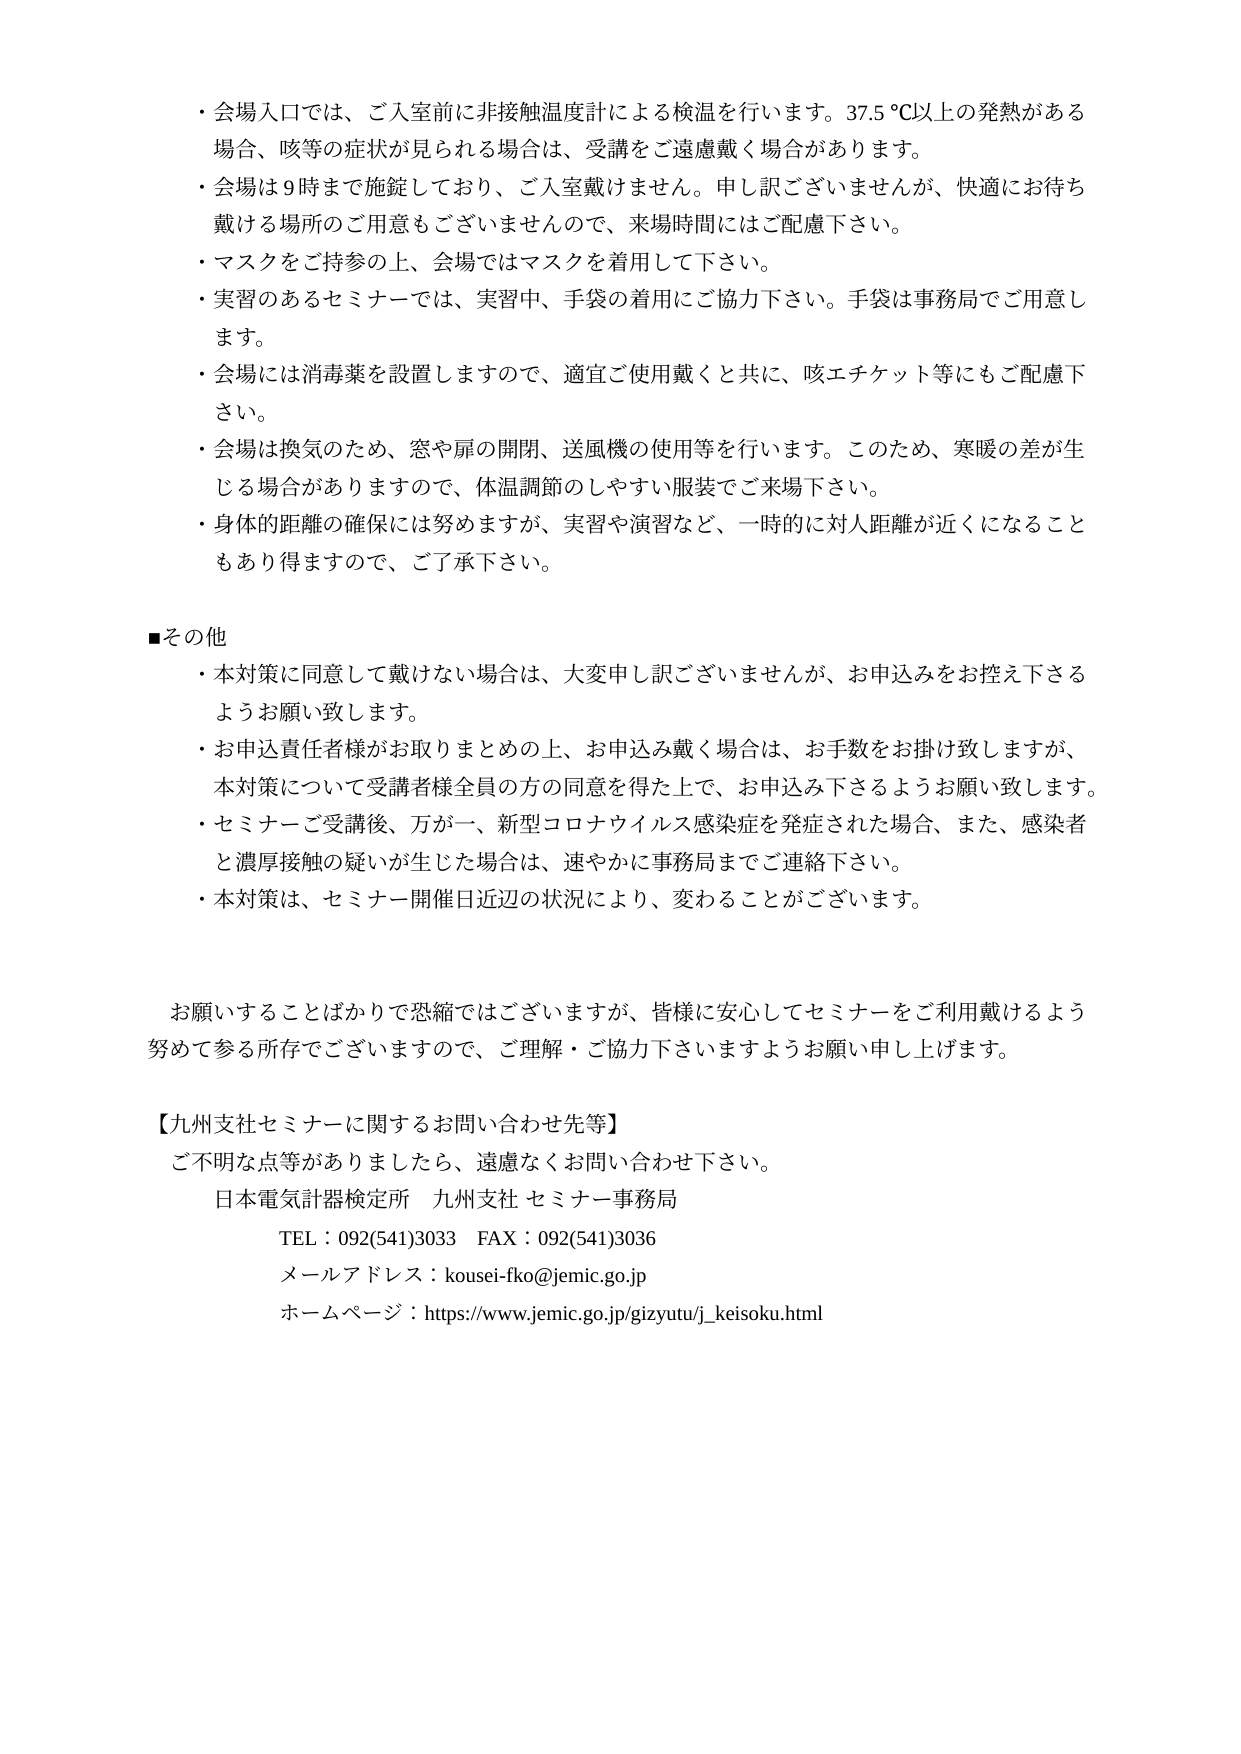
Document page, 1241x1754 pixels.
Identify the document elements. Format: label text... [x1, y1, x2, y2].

text TEL：092(541)3033 FAX：092(541)3036 [279, 1214, 1092, 1251]
text ホームページ：https://www.jemic.go.jp/gizyutu/j_keisoku.html [279, 1289, 1092, 1326]
text ・お申込責任者様がお取りまとめの上、お申込み戴く場合は、お手数をお掛け致しますが、本対策について受講者様全員の方の同意を得た上で、お申込み下さるようお願い致します。 [191, 726, 1092, 801]
text ・本対策は、セミナー開催日近辺の状況により、変わることがございます。 [191, 876, 1092, 914]
text ・会場は9時まで施錠しており、ご入室戴けません。申し訳ございませんが、快適にお待ち戴ける場所のご用意もございませんので、来場時間にはご配慮下さい。 [191, 164, 1092, 239]
text ・会場には消毒薬を設置しますので、適宜ご使用戴くと共に、咳エチケット等にもご配慮下さい。 [191, 351, 1092, 426]
text ご不明な点等がありましたら、遠慮なくお問い合わせ下さい。 [169, 1139, 1092, 1176]
text ・身体的距離の確保には努めますが、実習や演習など、一時的に対人距離が近くになることもあり得ますので、ご了承下さい。 [191, 501, 1092, 576]
text 日本電気計器検定所 九州支社 セミナー事務局 [213, 1176, 1092, 1214]
text ・実習のあるセミナーでは、実習中、手袋の着用にご協力下さい。手袋は事務局でご用意します。 [191, 276, 1092, 351]
text ・マスクをご持参の上、会場ではマスクを着用して下さい。 [191, 239, 1092, 276]
text ・本対策に同意して戴けない場合は、大変申し訳ございませんが、お申込みをお控え下さるようお願い致します。 [191, 651, 1092, 726]
text ・会場は換気のため、窓や扉の開閉、送風機の使用等を行います。このため、寒暖の差が生じる場合がありますので、体温調節のしやすい服装でご来場下さい。 [191, 426, 1092, 501]
text ・会場入口では、ご入室前に非接触温度計による検温を行います。37.5 ℃以上の発熱がある場合、咳等の症状が見られる場合は、受講をご遠慮戴く場合があります。 [191, 89, 1092, 164]
text 【九州支社セミナーに関するお問い合わせ先等】 [148, 1101, 1092, 1139]
text メールアドレス：kousei-fko@jemic.go.jp [279, 1251, 1092, 1289]
text ・セミナーご受講後、万が一、新型コロナウイルス感染症を発症された場合、また、感染者と濃厚接触の疑いが生じた場合は、速やかに事務局までご連絡下さい。 [191, 801, 1092, 876]
text ■その他 [148, 614, 1092, 651]
text お願いすることばかりで恐縮ではございますが、皆様に安心してセミナーをご利用戴けるよう努めて参る所存でございますので、ご理解・ご協力下さいますようお願い申し上げます。 [148, 989, 1092, 1064]
